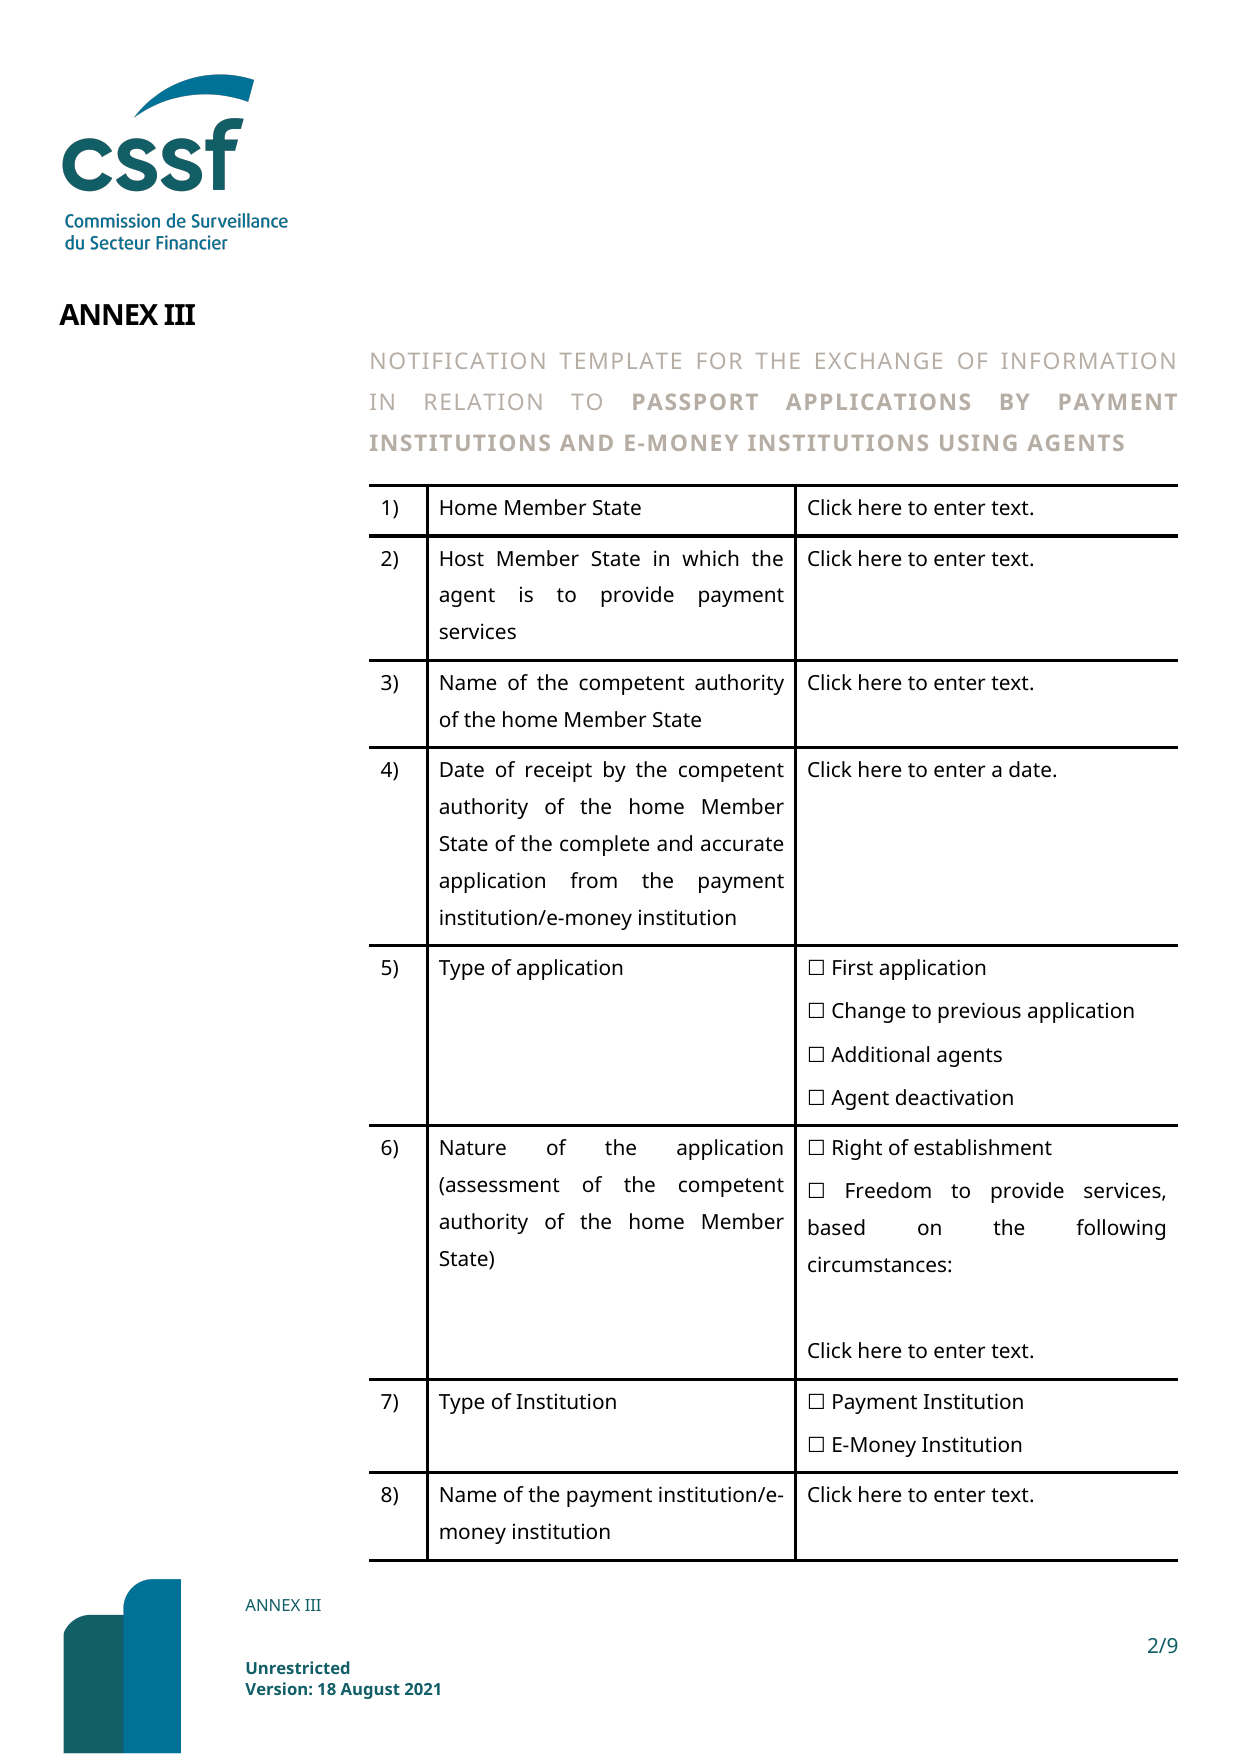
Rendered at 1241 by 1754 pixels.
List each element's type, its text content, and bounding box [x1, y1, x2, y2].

table_cell 8) [369, 1474, 426, 1559]
table_cell 6) [369, 1127, 426, 1378]
table_cell Name of the competent authority of the home Member State [429, 662, 794, 746]
table_cell 5) [369, 947, 426, 1124]
table_cell Type of Institution [429, 1381, 794, 1471]
table_header 1) [369, 487, 426, 534]
table_cell Nature of the application (assessment of the competent authority of the home Member State) [429, 1127, 794, 1378]
table_cell 2) [369, 538, 426, 659]
table_header [797, 487, 1178, 534]
table_cell 3) [369, 662, 426, 746]
table_cell [797, 538, 1178, 659]
table_cell [797, 1474, 1178, 1559]
picture [62, 73, 289, 251]
table_cell Date of receipt by the competent authority of the home Member State of the complete and accurate application from the payment institution/e-money institution [429, 749, 794, 944]
table_cell Right of establishment Freedom to provide services, based on the following circumstances: [797, 1127, 1178, 1378]
table_cell Name of the payment institution/e-money institution [429, 1474, 794, 1559]
table_cell Type of application [429, 947, 794, 1124]
picture [62, 1579, 145, 1752]
table_cell [797, 662, 1178, 746]
table_cell 4) [369, 749, 426, 944]
table_header Home Member State [429, 487, 794, 534]
table_cell Payment Institution E-Money Institution [797, 1381, 1178, 1471]
table_cell Host Member State in which the agent is to provide payment services [429, 538, 794, 659]
table_cell First application Change to previous application Additional agents Agent deactivation [797, 947, 1178, 1124]
table_cell 7) [369, 1381, 426, 1471]
title ANNEX III [59, 295, 1178, 333]
subtitle NOTIFICATION TEMPLATE FOR THE EXCHANGE OF INFORMATION IN RELATION TO PASSPORT APPLICATIONS BY PAYMENT INSTITUTIONS AND E-MONEY INSTITUTIONS USING AGENTS [369, 345, 1178, 458]
